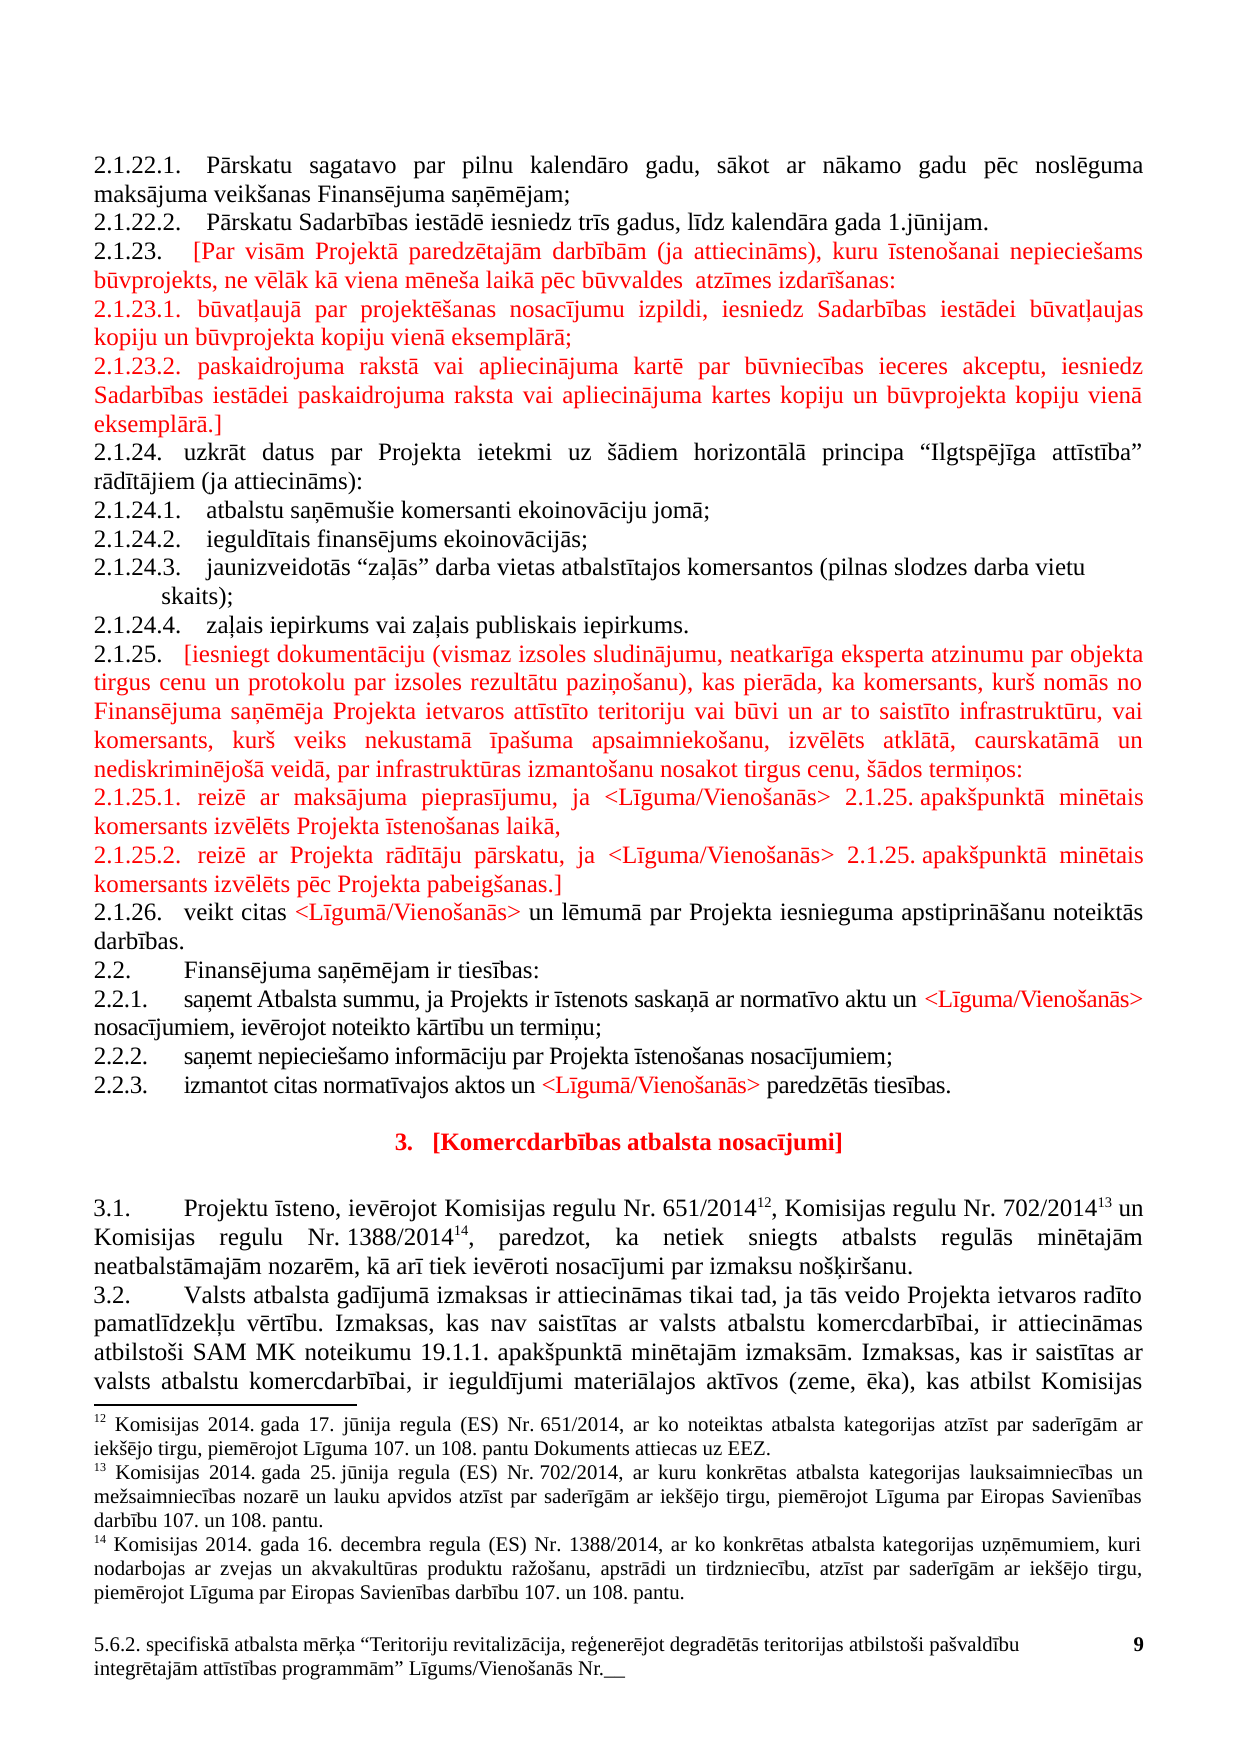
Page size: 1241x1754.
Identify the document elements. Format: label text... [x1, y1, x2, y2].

list zaļais iepirkums vai zaļais publiskais iepirkums. [94, 610, 1144, 639]
list Projektu īsteno, ievērojot Komisijas regulu Nr. 651/2014, Komisijas regulu Nr. 702/2014 un Komisijas regulu Nr. 1388/2014, paredzot, ka netiek sniegts atbalsts regulās minētajām neatbalstāmajām nozarēm, kā arī tiek ievēroti nosacījumi par izmaksu nošķiršanu. [93, 1193, 1144, 1280]
list reizē ar maksājuma pieprasījumu, ja <Līguma/Vienošanās> 2.1.25. apakšpunktā minētais komersants izvēlēts Projekta īstenošanas laikā, [94, 782, 1144, 840]
list Finansējuma saņēmējam ir tiesības: [94, 955, 1144, 984]
list atbalstu saņēmušie komersanti ekoinovāciju jomā; [94, 495, 1144, 524]
list Pārskatu sagatavo par pilnu kalendāro gadu, sākot ar nākamo gadu pēc noslēguma maksājuma veikšanas Finansējuma saņēmējam; [94, 150, 1144, 207]
list veikt citas <Līgumā/Vienošanās> un lēmumā par Projekta iesnieguma apstiprināšanu noteiktās darbības. [94, 897, 1144, 955]
list [iesniegt dokumentāciju (vismaz izsoles sludinājumu, neatkarīga eksperta atzinumu par objekta tirgus cenu un protokolu par izsoles rezultātu paziņošanu), kas pierāda, ka komersants, kurš nomās no Finansējuma saņēmēja Projekta ietvaros attīstīto teritoriju vai būvi un ar to saistīto infrastruktūru, vai komersants, kurš veiks nekustamā īpašuma apsaimniekošanu, izvēlēts atklātā, caurskatāmā un nediskriminējošā veidā, par infrastruktūras izmantošanu nosakot tirgus cenu, šādos termiņos: [94, 639, 1144, 782]
list [Komercdarbības atbalsta nosacījumi] [94, 1127, 1144, 1156]
list būvatļaujā par projektēšanas nosacījumu izpildi, iesniedz Sadarbības iestādei būvatļaujas kopiju un būvprojekta kopiju vienā eksemplārā; [94, 294, 1144, 351]
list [93, 1280, 1144, 1395]
list ieguldītais finansējums ekoinovācijās; [94, 524, 1144, 552]
list saņemt nepieciešamo informāciju par Projekta īstenošanas nosacījumiem; [94, 1041, 1144, 1070]
list uzkrāt datus par Projekta ietekmi uz šādiem horizontālā principa “Ilgtspējīga attīstība” rādītājiem (ja attiecināms): [94, 437, 1144, 495]
list saņemt Atbalsta summu, ja Projekts ir īstenots saskaņā ar normatīvo aktu un <Līguma/Vienošanās> nosacījumiem, ievērojot noteikto kārtību un termiņu; [94, 984, 1144, 1041]
list paskaidrojuma rakstā vai apliecinājuma kartē par būvniecības ieceres akceptu, iesniedz Sadarbības iestādei paskaidrojuma raksta vai apliecinājuma kartes kopiju un būvprojekta kopiju vienā eksemplārā.] [94, 351, 1144, 437]
list [Par visām Projektā paredzētajām darbībām (ja attiecināms), kuru īstenošanai nepieciešams būvprojekts, ne vēlāk kā viena mēneša laikā pēc būvvaldes atzīmes izdarīšanas: [94, 236, 1144, 294]
list reizē ar Projekta rādītāju pārskatu, ja <Līguma/Vienošanās> 2.1.25. apakšpunktā minētais komersants izvēlēts pēc Projekta pabeigšanas.] [94, 840, 1144, 897]
list Pārskatu Sadarbības iestādē iesniedz trīs gadus, līdz kalendāra gada 1.jūnijam. [94, 207, 1144, 236]
list jaunizveidotās “zaļās” darba vietas atbalstītajos komersantos (pilnas slodzes darba vietu skaits); [94, 552, 1144, 610]
list izmantot citas normatīvajos aktos un <Līgumā/Vienošanās> paredzētās tiesības. [94, 1070, 1144, 1099]
